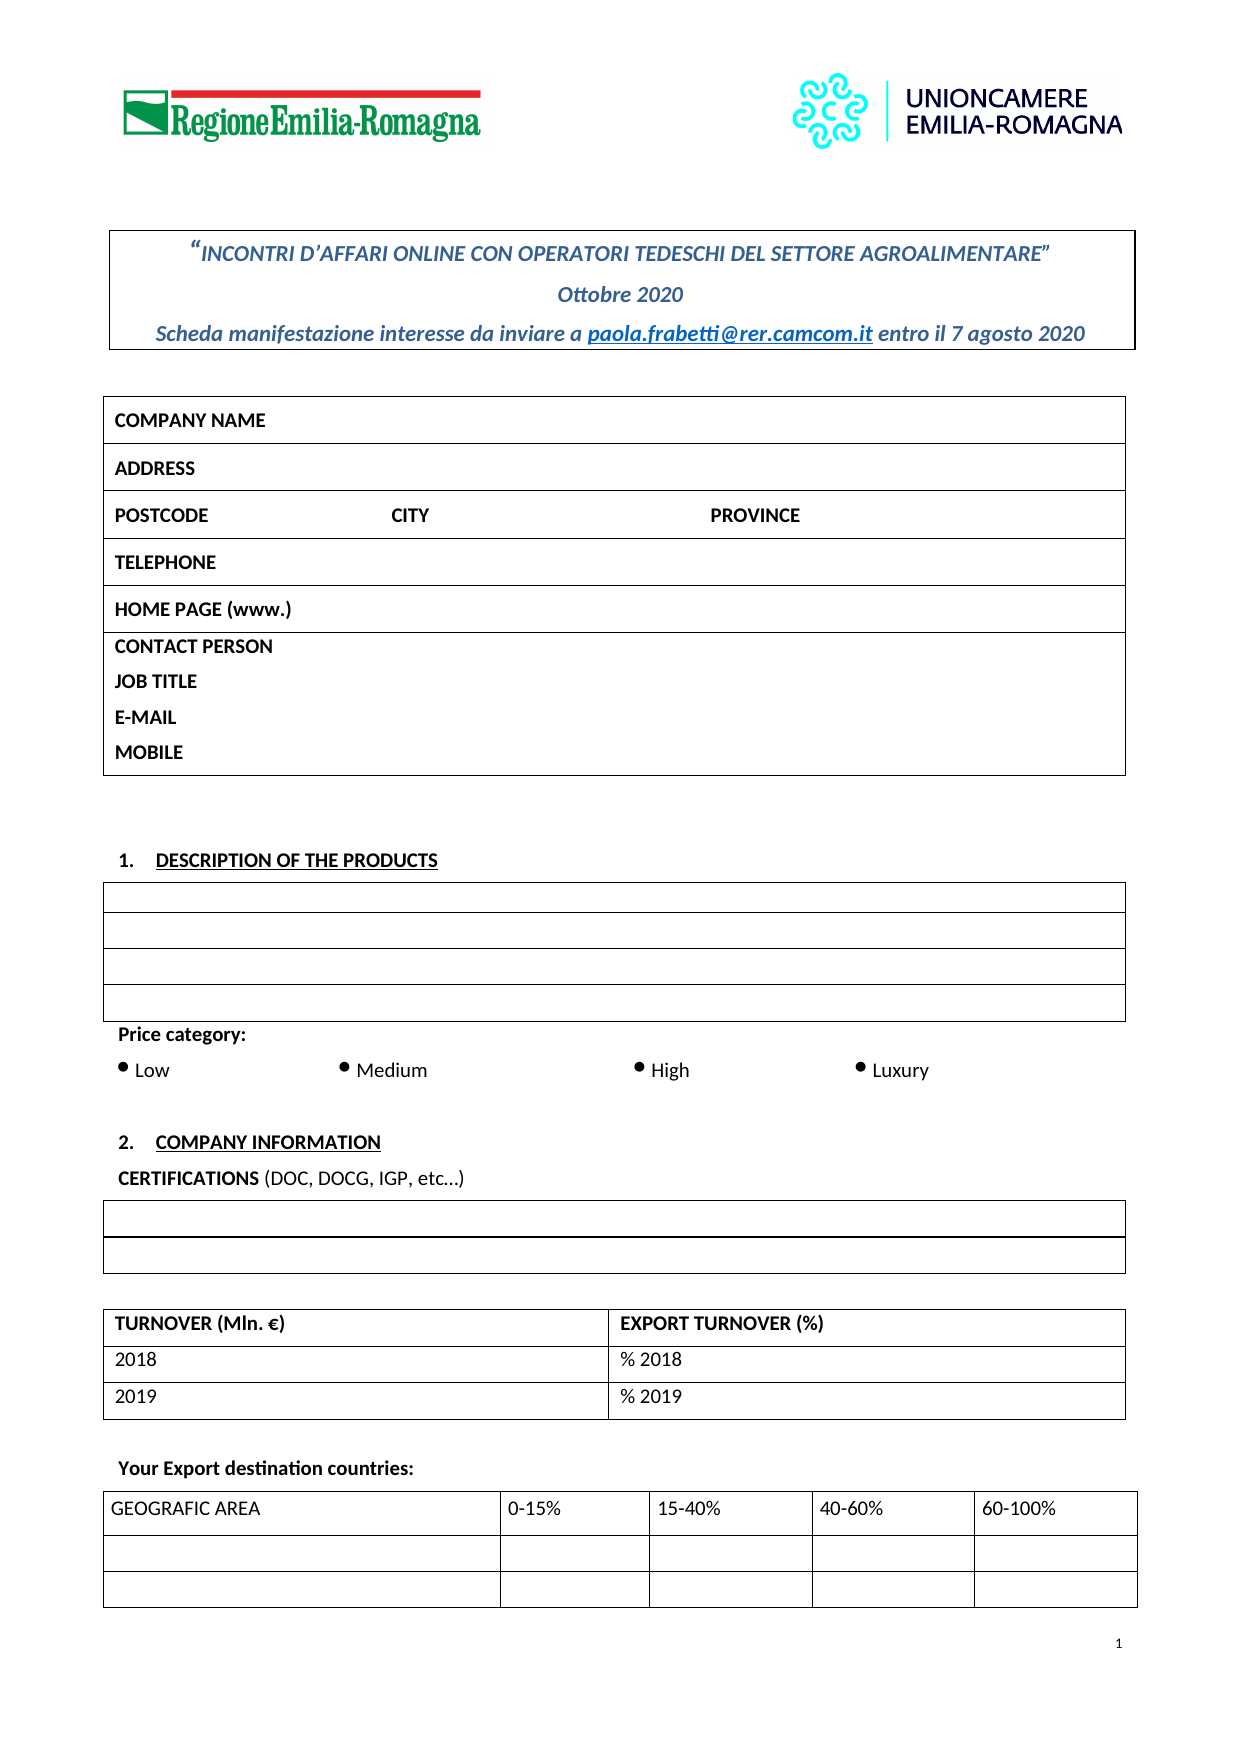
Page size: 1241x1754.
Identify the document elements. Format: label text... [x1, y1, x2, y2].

table_header 0-15% [501, 1492, 649, 1534]
picture [118, 76, 493, 149]
table_cell [501, 1572, 649, 1607]
table_cell CONTACT PERSON JOB TITLE E-MAIL MOBILE [104, 633, 1125, 775]
table_cell [104, 1238, 1125, 1273]
table_header GEOGRAFIC AREA [104, 1492, 500, 1534]
text “INCONTRI D’AFFARI ONLINE CON OPERATORI TEDESCHI DEL SETTORE AGROALIMENTARE” [110, 231, 1134, 269]
table_cell POSTCODE CITY PROVINCE [104, 491, 1125, 538]
table_header [104, 1201, 1125, 1236]
table_cell [975, 1572, 1137, 1607]
table_cell [104, 1572, 500, 1607]
table_cell [501, 1536, 649, 1571]
table_header [104, 883, 1125, 912]
table_cell [650, 1536, 812, 1571]
table_header 60-100% [975, 1492, 1137, 1534]
table_cell 2018 [104, 1347, 608, 1382]
table_cell [104, 913, 1125, 948]
table_header 40-60% [813, 1492, 974, 1534]
table_cell [104, 1536, 500, 1571]
picture [792, 73, 1123, 149]
text Price category: [118, 1022, 1122, 1047]
table_header TURNOVER (Mln. €) [104, 1310, 608, 1346]
table_cell % 2019 [609, 1383, 1125, 1419]
table_header 15-40% [650, 1492, 812, 1534]
table_cell [650, 1572, 812, 1607]
table_cell [813, 1572, 974, 1607]
table_cell 2019 [104, 1383, 608, 1419]
text Low Medium High Luxury [118, 1057, 1122, 1084]
text CERTIFICATIONS (DOC, DOCG, IGP, etc…) [118, 1165, 1122, 1190]
table_cell ADDRESS [104, 444, 1125, 490]
table_header COMPANY NAME [104, 397, 1125, 443]
table_cell [813, 1536, 974, 1571]
table_cell [104, 949, 1125, 984]
table_cell % 2018 [609, 1347, 1125, 1382]
list DESCRIPTION OF THE PRODUCTS [118, 847, 1122, 872]
table_cell TELEPHONE [104, 539, 1125, 585]
table_cell [975, 1536, 1137, 1571]
text Ottobre 2020 [110, 277, 1134, 308]
table_cell [104, 985, 1125, 1021]
table_header EXPORT TURNOVER (%) [609, 1310, 1125, 1346]
list COMPANY INFORMATION [118, 1129, 1122, 1155]
text Your Export destination countries: [118, 1455, 1122, 1481]
table_cell HOME PAGE (www.) [104, 586, 1125, 632]
text Scheda manifestazione interesse da inviare a paola.frabetti@rer.camcom.it entro il 7 agosto 2020 [110, 316, 1134, 349]
